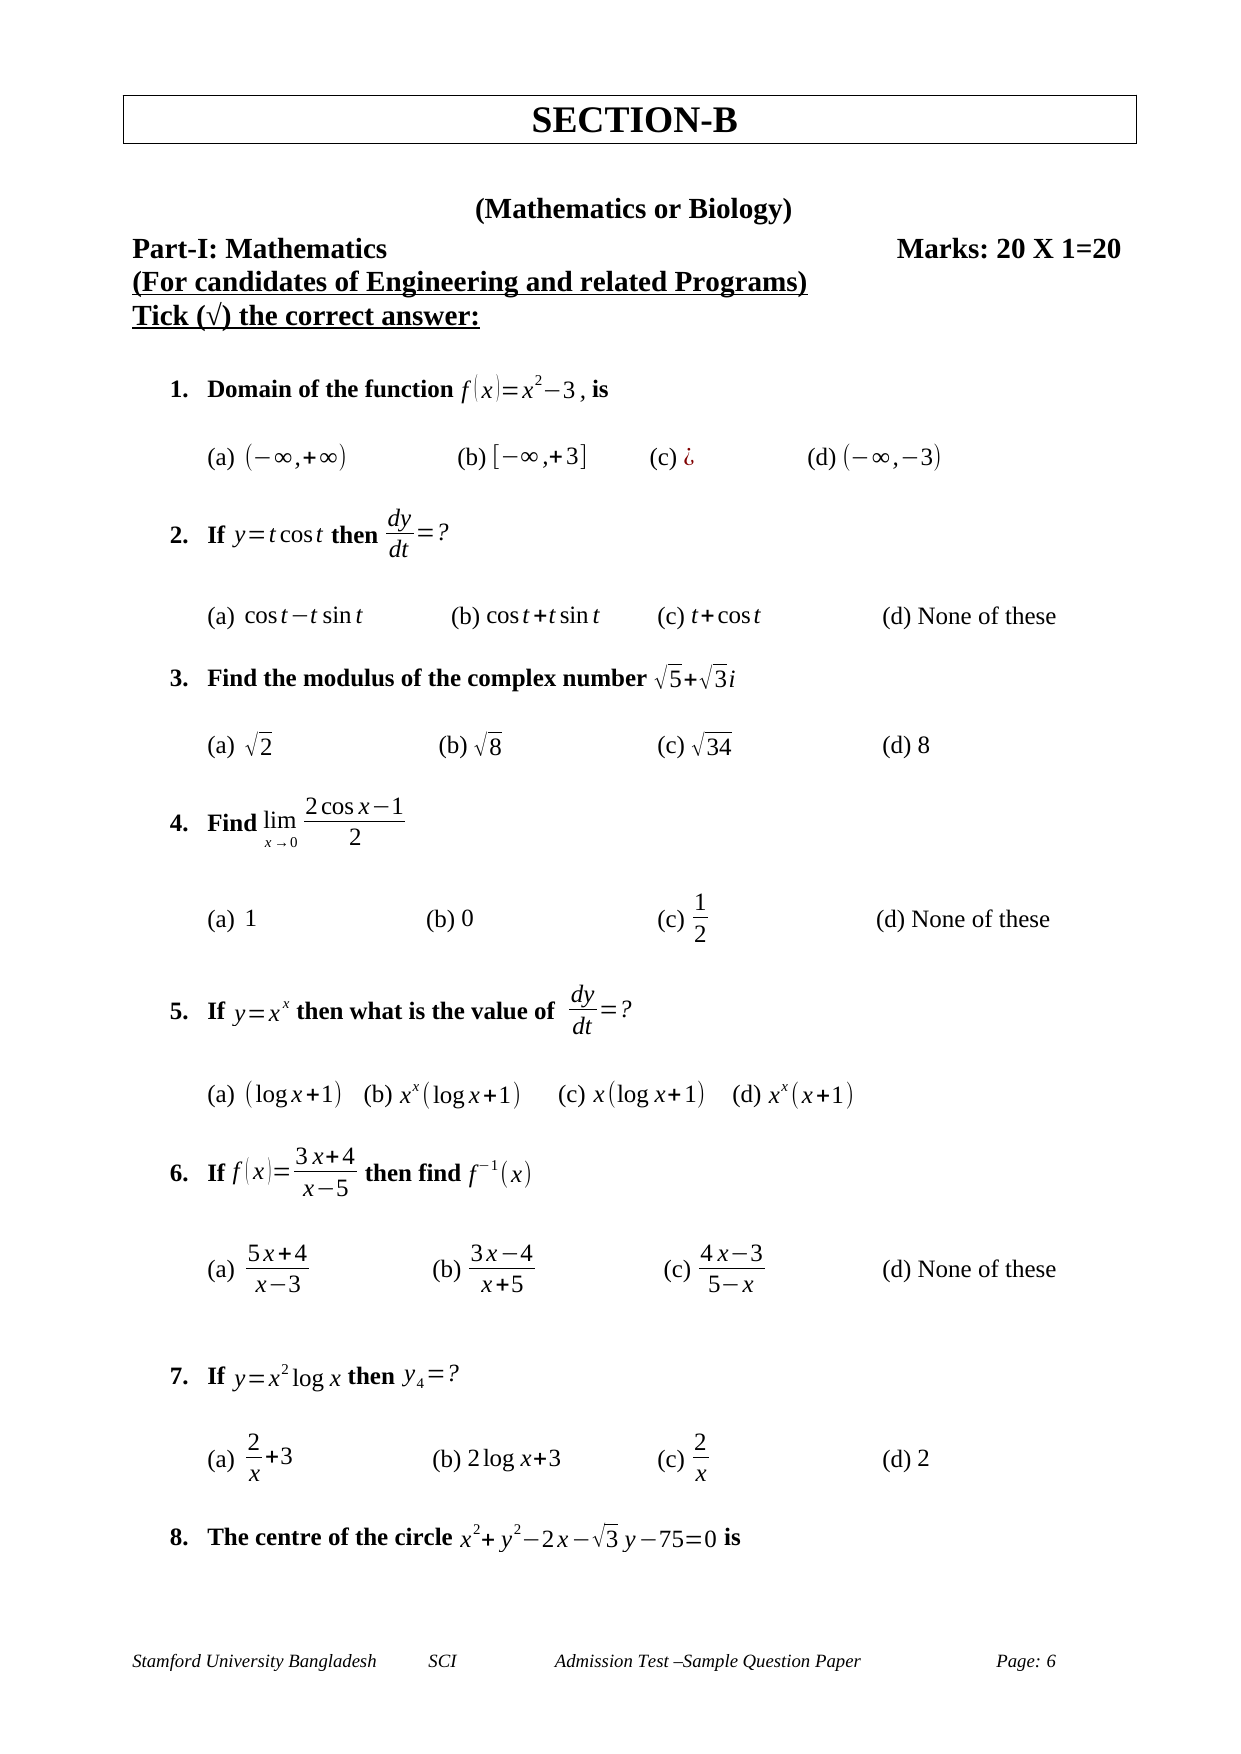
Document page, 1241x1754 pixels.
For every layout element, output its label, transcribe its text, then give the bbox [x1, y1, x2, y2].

list (b) (c) (d) None of these [207, 1239, 1128, 1298]
list The centre of the circle is [169, 1521, 1128, 1552]
list If then [169, 505, 1128, 564]
text (For candidates of Engineering and related Programs) [132, 264, 1128, 298]
list (b) (c) (d) None of these [207, 889, 1128, 948]
text Tick (√) the correct answer: [132, 298, 1128, 332]
list (b) (c) (d) [207, 1429, 1128, 1488]
list (b) (c) (d) [207, 1077, 1128, 1110]
text (Mathematics or Biology) [132, 191, 1128, 224]
list If then find [169, 1143, 1128, 1202]
list If then [169, 1360, 1128, 1391]
text SECTION-B [124, 96, 1136, 143]
list Domain of the function is [169, 372, 1128, 404]
list If then what is the value of [169, 981, 1128, 1040]
list Find the modulus of the complex number [169, 663, 1128, 693]
list (b) (c) (d) None of these [207, 601, 1128, 630]
text Part-I: Mathematics Marks: 20 X 1=20 [132, 231, 1128, 264]
list Find [169, 793, 1128, 852]
list (b) (c) (d) [207, 442, 1128, 472]
list (b) (c) (d) 8 [207, 730, 1128, 760]
